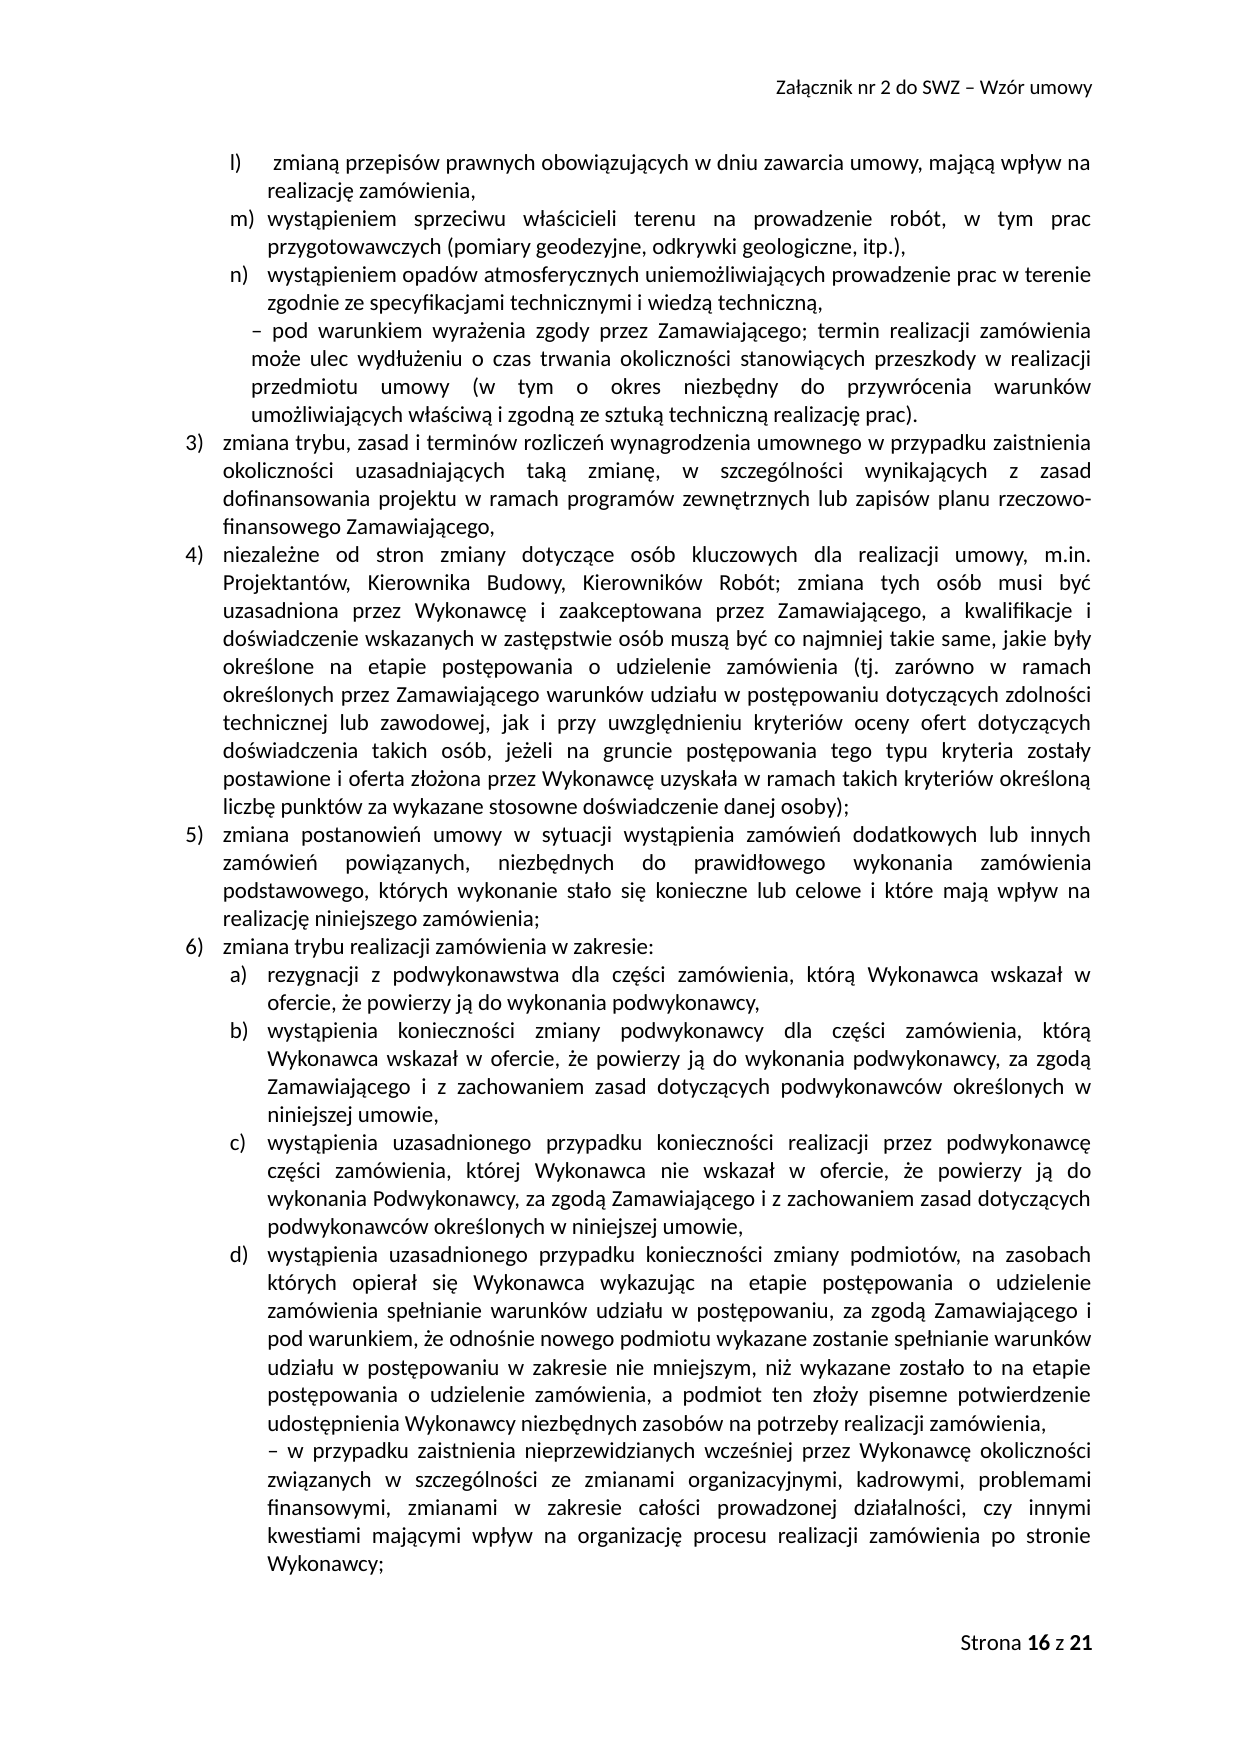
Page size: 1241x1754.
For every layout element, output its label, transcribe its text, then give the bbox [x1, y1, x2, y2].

text – w przypadku zaistnienia nieprzewidzianych wcześniej przez Wykonawcę okoliczności związanych w szczególności ze zmianami organizacyjnymi, kadrowymi, problemami finansowymi, zmianami w zakresie całości prowadzonej działalności, czy innymi kwestiami mającymi wpływ na organizację procesu realizacji zamówienia po stronie Wykonawcy; [267, 1437, 1092, 1577]
list wystąpienia konieczności zmiany podwykonawcy dla części zamówienia, którą Wykonawca wskazał w ofercie, że powierzy ją do wykonania podwykonawcy, za zgodą Zamawiającego i z zachowaniem zasad dotyczących podwykonawców określonych w niniejszej umowie, [229, 1016, 1092, 1128]
list wystąpienia uzasadnionego przypadku konieczności realizacji przez podwykonawcę części zamówienia, której Wykonawca nie wskazał w ofercie, że powierzy ją do wykonania Podwykonawcy, za zgodą Zamawiającego i z zachowaniem zasad dotyczących podwykonawców określonych w niniejszej umowie, [229, 1128, 1092, 1241]
list rezygnacji z podwykonawstwa dla części zamówienia, którą Wykonawca wskazał w ofercie, że powierzy ją do wykonania podwykonawcy, [229, 960, 1092, 1016]
list zmiana postanowień umowy w sytuacji wystąpienia zamówień dodatkowych lub innych zamówień powiązanych, niezbędnych do prawidłowego wykonania zamówienia podstawowego, których wykonanie stało się konieczne lub celowe i które mają wpływ na realizację niniejszego zamówienia; [185, 820, 1092, 932]
text – pod warunkiem wyrażenia zgody przez Zamawiającego; termin realizacji zamówienia może ulec wydłużeniu o czas trwania okoliczności stanowiących przeszkody w realizacji przedmiotu umowy (w tym o okres niezbędny do przywrócenia warunków umożliwiających właściwą i zgodną ze sztuką techniczną realizację prac). [251, 316, 1092, 428]
list wystąpieniem opadów atmosferycznych uniemożliwiających prowadzenie prac w terenie zgodnie ze specyfikacjami technicznymi i wiedzą techniczną, [229, 260, 1092, 316]
list zmiana trybu, zasad i terminów rozliczeń wynagrodzenia umownego w przypadku zaistnienia okoliczności uzasadniających taką zmianę, w szczególności wynikających z zasad dofinansowania projektu w ramach programów zewnętrznych lub zapisów planu rzeczowo-finansowego Zamawiającego, [185, 428, 1092, 540]
list wystąpieniem sprzeciwu właścicieli terenu na prowadzenie robót, w tym prac przygotowawczych (pomiary geodezyjne, odkrywki geologiczne, itp.), [229, 204, 1092, 260]
list zmiana trybu realizacji zamówienia w zakresie: [185, 932, 1092, 960]
list zmianą przepisów prawnych obowiązujących w dniu zawarcia umowy, mającą wpływ na realizację zamówienia, [229, 148, 1092, 204]
list wystąpienia uzasadnionego przypadku konieczności zmiany podmiotów, na zasobach których opierał się Wykonawca wykazując na etapie postępowania o udzielenie zamówienia spełnianie warunków udziału w postępowaniu, za zgodą Zamawiającego i pod warunkiem, że odnośnie nowego podmiotu wykazane zostanie spełnianie warunków udziału w postępowaniu w zakresie nie mniejszym, niż wykazane zostało to na etapie postępowania o udzielenie zamówienia, a podmiot ten złoży pisemne potwierdzenie udostępnienia Wykonawcy niezbędnych zasobów na potrzeby realizacji zamówienia, [229, 1241, 1092, 1437]
list niezależne od stron zmiany dotyczące osób kluczowych dla realizacji umowy, m.in. Projektantów, Kierownika Budowy, Kierowników Robót; zmiana tych osób musi być uzasadniona przez Wykonawcę i zaakceptowana przez Zamawiającego, a kwalifikacje i doświadczenie wskazanych w zastępstwie osób muszą być co najmniej takie same, jakie były określone na etapie postępowania o udzielenie zamówienia (tj. zarówno w ramach określonych przez Zamawiającego warunków udziału w postępowaniu dotyczących zdolności technicznej lub zawodowej, jak i przy uwzględnieniu kryteriów oceny ofert dotyczących doświadczenia takich osób, jeżeli na gruncie postępowania tego typu kryteria zostały postawione i oferta złożona przez Wykonawcę uzyskała w ramach takich kryteriów określoną liczbę punktów za wykazane stosowne doświadczenie danej osoby); [185, 540, 1092, 820]
